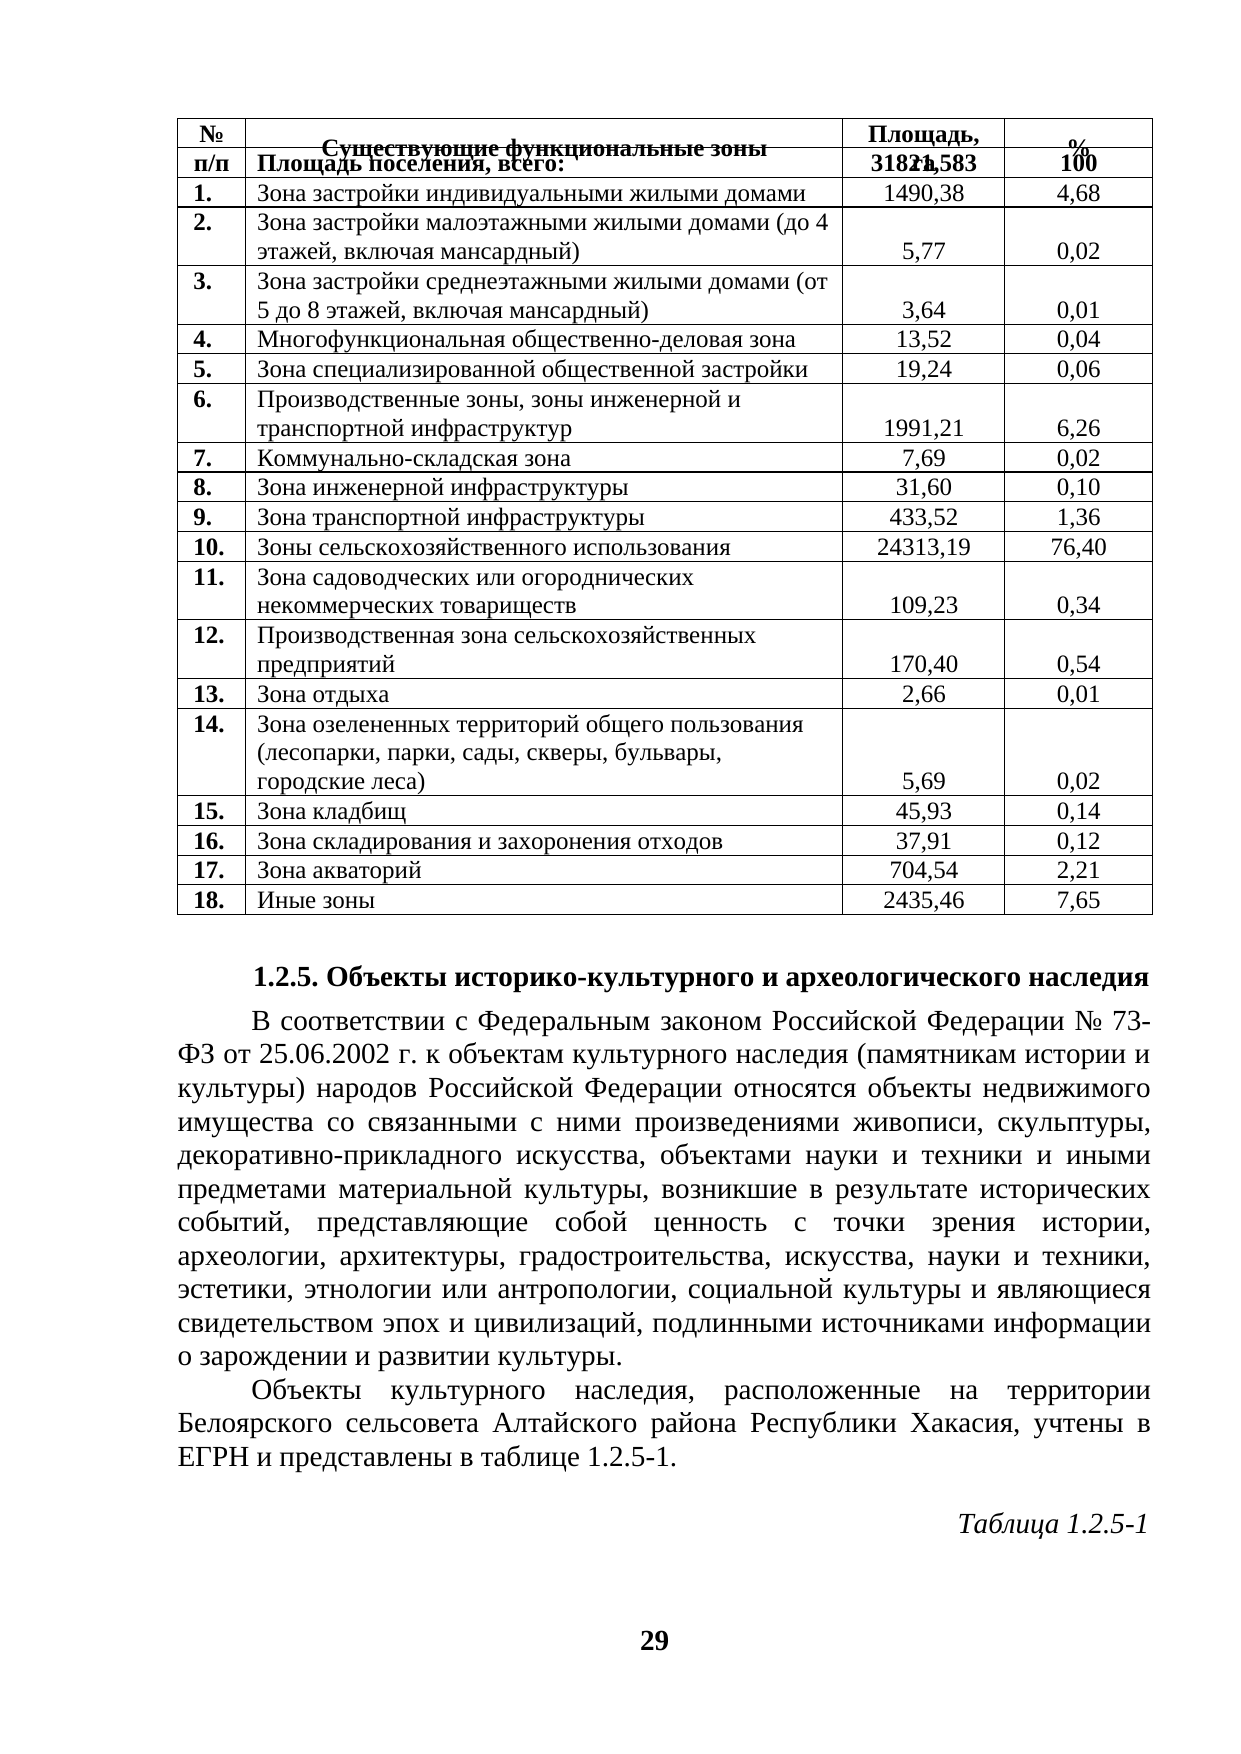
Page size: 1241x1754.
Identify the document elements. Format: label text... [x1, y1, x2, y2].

table_cell [178, 148, 245, 177]
table_cell 704,54 [843, 856, 1004, 884]
table_cell 100 [1005, 148, 1152, 177]
table_cell 0,01 [1005, 679, 1152, 708]
table_cell 13,52 [843, 325, 1004, 353]
table_cell Зона застройки среднеэтажными жилыми домами (от 5 до 8 этажей, включая мансардный) [246, 266, 842, 323]
table_cell 2435,46 [843, 885, 1004, 914]
table_cell [178, 679, 245, 708]
table_cell 0,54 [1005, 620, 1152, 678]
table_cell 45,93 [843, 796, 1004, 825]
table_cell 5,69 [843, 709, 1004, 795]
table_cell 0,12 [1005, 826, 1152, 854]
table_cell [178, 709, 245, 795]
table_cell [178, 532, 245, 561]
table_cell 24313,19 [843, 532, 1004, 561]
table_cell [178, 856, 245, 884]
table_cell [178, 208, 245, 265]
table_cell 0,02 [1005, 709, 1152, 795]
table_cell Многофункциональная общественно-деловая зона [246, 325, 842, 353]
text 1.2.5. Объекты историко-культурного и археологического наследия [177, 959, 1152, 993]
table_cell Площадь поселения, всего: [246, 148, 842, 177]
table_cell Зона озелененных территорий общего пользования (лесопарки, парки, сады, скверы, бульвары, городские леса) [246, 709, 842, 795]
table_cell [178, 826, 245, 854]
table_cell [178, 325, 245, 353]
table_cell 7,69 [843, 443, 1004, 471]
table_cell 0,04 [1005, 325, 1152, 353]
table_cell [178, 473, 245, 501]
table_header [246, 119, 842, 147]
table_cell [178, 562, 245, 619]
table_cell 0,01 [1005, 266, 1152, 323]
table_cell 5,77 [843, 208, 1004, 265]
table_cell [178, 885, 245, 914]
table_cell [178, 354, 245, 383]
table_cell Зона садоводческих или огороднических некоммерческих товариществ [246, 562, 842, 619]
table_cell 2,66 [843, 679, 1004, 708]
table_cell 6,26 [1005, 384, 1152, 442]
table_cell Зона кладбищ [246, 796, 842, 825]
table_cell 170,40 [843, 620, 1004, 678]
table_cell Зона отдыха [246, 679, 842, 708]
table_cell 109,23 [843, 562, 1004, 619]
text Объекты культурного наследия, расположенные на территории Белоярского сельсовета Алтайского района Республики Хакасия, учтены в ЕГРН и представлены в таблице 1.2.5-1. [177, 1372, 1152, 1473]
table_cell Иные зоны [246, 885, 842, 914]
table_cell [178, 443, 245, 471]
table_cell Зона специализированной общественной застройки [246, 354, 842, 383]
table_cell 37,91 [843, 826, 1004, 854]
table_cell 31821,583 [843, 148, 1004, 177]
table_cell 2,21 [1005, 856, 1152, 884]
table_cell [178, 266, 245, 323]
table_cell 1,36 [1005, 502, 1152, 531]
table_cell Зона транспортной инфраструктуры [246, 502, 842, 531]
table_cell 0,14 [1005, 796, 1152, 825]
table_cell 31,60 [843, 473, 1004, 501]
table_cell 19,24 [843, 354, 1004, 383]
table_cell 7,65 [1005, 885, 1152, 914]
table_cell Зона застройки индивидуальными жилыми домами [246, 178, 842, 206]
table_cell Зоны сельскохозяйственного использования [246, 532, 842, 561]
table_cell [178, 796, 245, 825]
table_cell Производственная зона сельскохозяйственных предприятий [246, 620, 842, 678]
table_cell Производственные зоны, зоны инженерной и транспортной инфраструктур [246, 384, 842, 442]
table_cell [178, 620, 245, 678]
table_cell Коммунально-складская зона [246, 443, 842, 471]
table_header % [1005, 119, 1152, 147]
table_cell 1490,38 [843, 178, 1004, 206]
table_header Площадь, га [843, 119, 1004, 147]
table_cell 4,68 [1005, 178, 1152, 206]
table_cell Зона инженерной инфраструктуры [246, 473, 842, 501]
table_cell 0,02 [1005, 443, 1152, 471]
table_cell Зона застройки малоэтажными жилыми домами (до 4 этажей, включая мансардный) [246, 208, 842, 265]
table_header № п/п [178, 119, 245, 147]
table_cell 433,52 [843, 502, 1004, 531]
table_cell 0,10 [1005, 473, 1152, 501]
text Таблица 1.2.5-1 [177, 1506, 1152, 1540]
table_cell [178, 384, 245, 442]
table_cell Зона акваторий [246, 856, 842, 884]
table_cell 0,06 [1005, 354, 1152, 383]
text В соответствии с Федеральным законом Российской Федерации № 73-ФЗ от 25.06.2002 г. к объектам культурного наследия (памятникам истории и культуры) народов Российской Федерации относятся объекты недвижимого имущества со связанными с ними произведениями живописи, скульптуры, декоративно-прикладного искусства, объектами науки и техники и иными предметами материальной культуры, возникшие в результате исторических событий, представляющие собой ценность с точки зрения истории, археологии, архитектуры, градостроительства, искусства, науки и техники, эстетики, этнологии или антропологии, социальной культуры и являющиеся свидетельством эпох и цивилизаций, подлинными источниками информации о зарождении и развитии культуры. [177, 1003, 1152, 1372]
table_cell 1991,21 [843, 384, 1004, 442]
table_cell Зона складирования и захоронения отходов [246, 826, 842, 854]
table_cell 0,02 [1005, 208, 1152, 265]
table_cell [178, 502, 245, 531]
table_cell 76,40 [1005, 532, 1152, 561]
table_cell 3,64 [843, 266, 1004, 323]
table_cell [178, 178, 245, 206]
table_cell 0,34 [1005, 562, 1152, 619]
